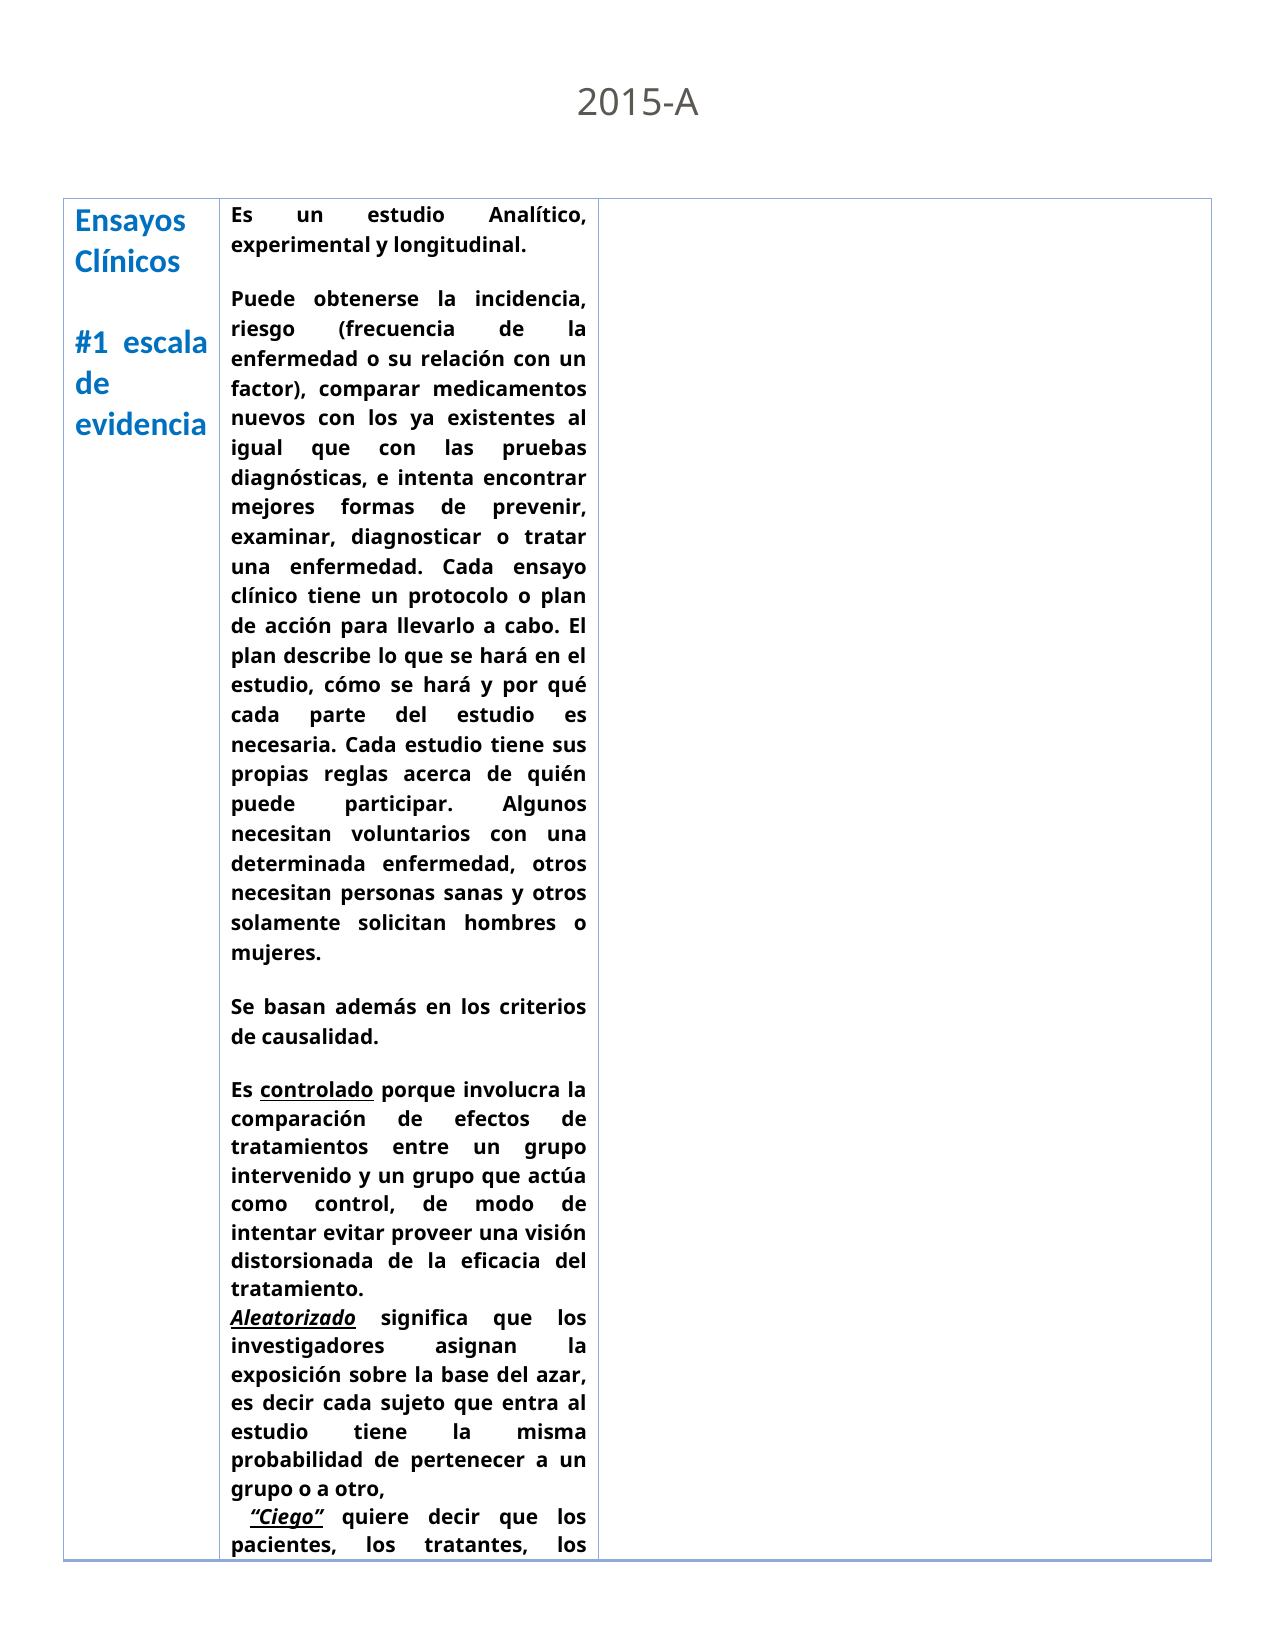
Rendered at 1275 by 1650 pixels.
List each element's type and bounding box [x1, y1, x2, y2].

table_header [599, 199, 1211, 1559]
table_header [220, 199, 598, 1559]
table_header [64, 199, 219, 1559]
